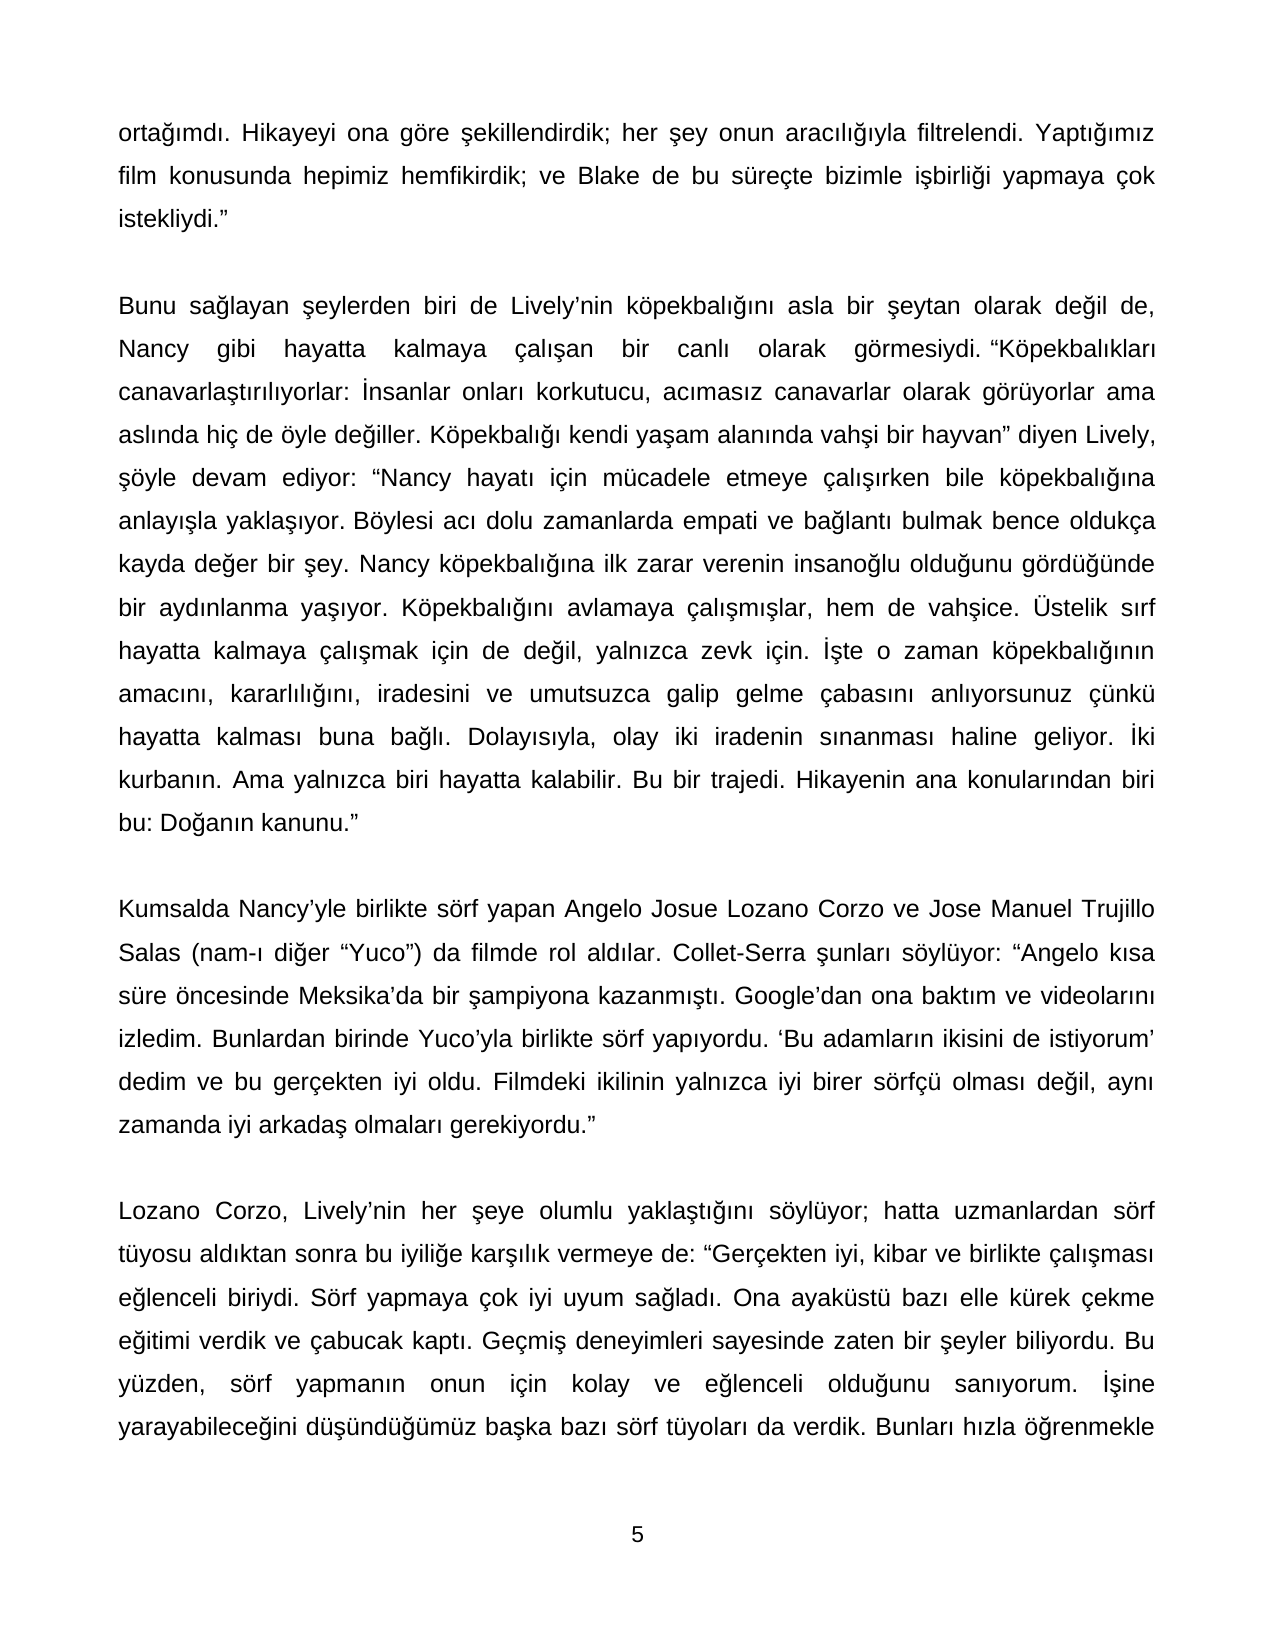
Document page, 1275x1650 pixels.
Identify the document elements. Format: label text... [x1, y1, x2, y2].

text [118, 118, 1157, 233]
text Kumsalda Nancy’yle birlikte sörf yapan Angelo Josue Lozano Corzo ve Jose Manuel Trujillo Salas (nam-ı diğer “Yuco”) da filmde rol aldılar. Collet-Serra şunları söylüyor: “Angelo kısa süre öncesinde Meksika’da bir şampiyona kazanmıştı. Google’dan ona baktım ve videolarını izledim. Bunlardan birinde Yuco’yla birlikte sörf yapıyordu. ‘Bu adamların ikisini de istiyorum’ dedim ve bu gerçekten iyi oldu. Filmdeki ikilinin yalnızca iyi birer sörfçü olması değil, aynı zamanda iyi arkadaş olmaları gerekiyordu.” [118, 894, 1157, 1139]
text Bunu sağlayan şeylerden biri de Lively’nin köpekbalığını asla bir şeytan olarak değil de, Nancy gibi hayatta kalmaya çalışan bir canlı olarak görmesiydi. “Köpekbalıkları canavarlaştırılıyorlar: İnsanlar onları korkutucu, acımasız canavarlar olarak görüyorlar ama aslında hiç de öyle değiller. Köpekbalığı kendi yaşam alanında vahşi bir hayvan” diyen Lively, şöyle devam ediyor: “Nancy hayatı için mücadele etmeye çalışırken bile köpekbalığına anlayışla yaklaşıyor. Böylesi acı dolu zamanlarda empati ve bağlantı bulmak bence oldukça kayda değer bir şey. Nancy köpekbalığına ilk zarar verenin insanoğlu olduğunu gördüğünde bir aydınlanma yaşıyor. Köpekbalığını avlamaya çalışmışlar, hem de vahşice. Üstelik sırf hayatta kalmaya çalışmak için de değil, yalnızca zevk için. İşte o zaman köpekbalığının amacını, kararlılığını, iradesini ve umutsuzca galip gelme çabasını anlıyorsunuz çünkü hayatta kalması buna bağlı. Dolayısıyla, olay iki iradenin sınanması haline geliyor. İki kurbanın. Ama yalnızca biri hayatta kalabilir. Bu bir trajedi. Hikayenin ana konularından biri bu: Doğanın kanunu.” [118, 291, 1157, 837]
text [118, 1196, 1157, 1441]
